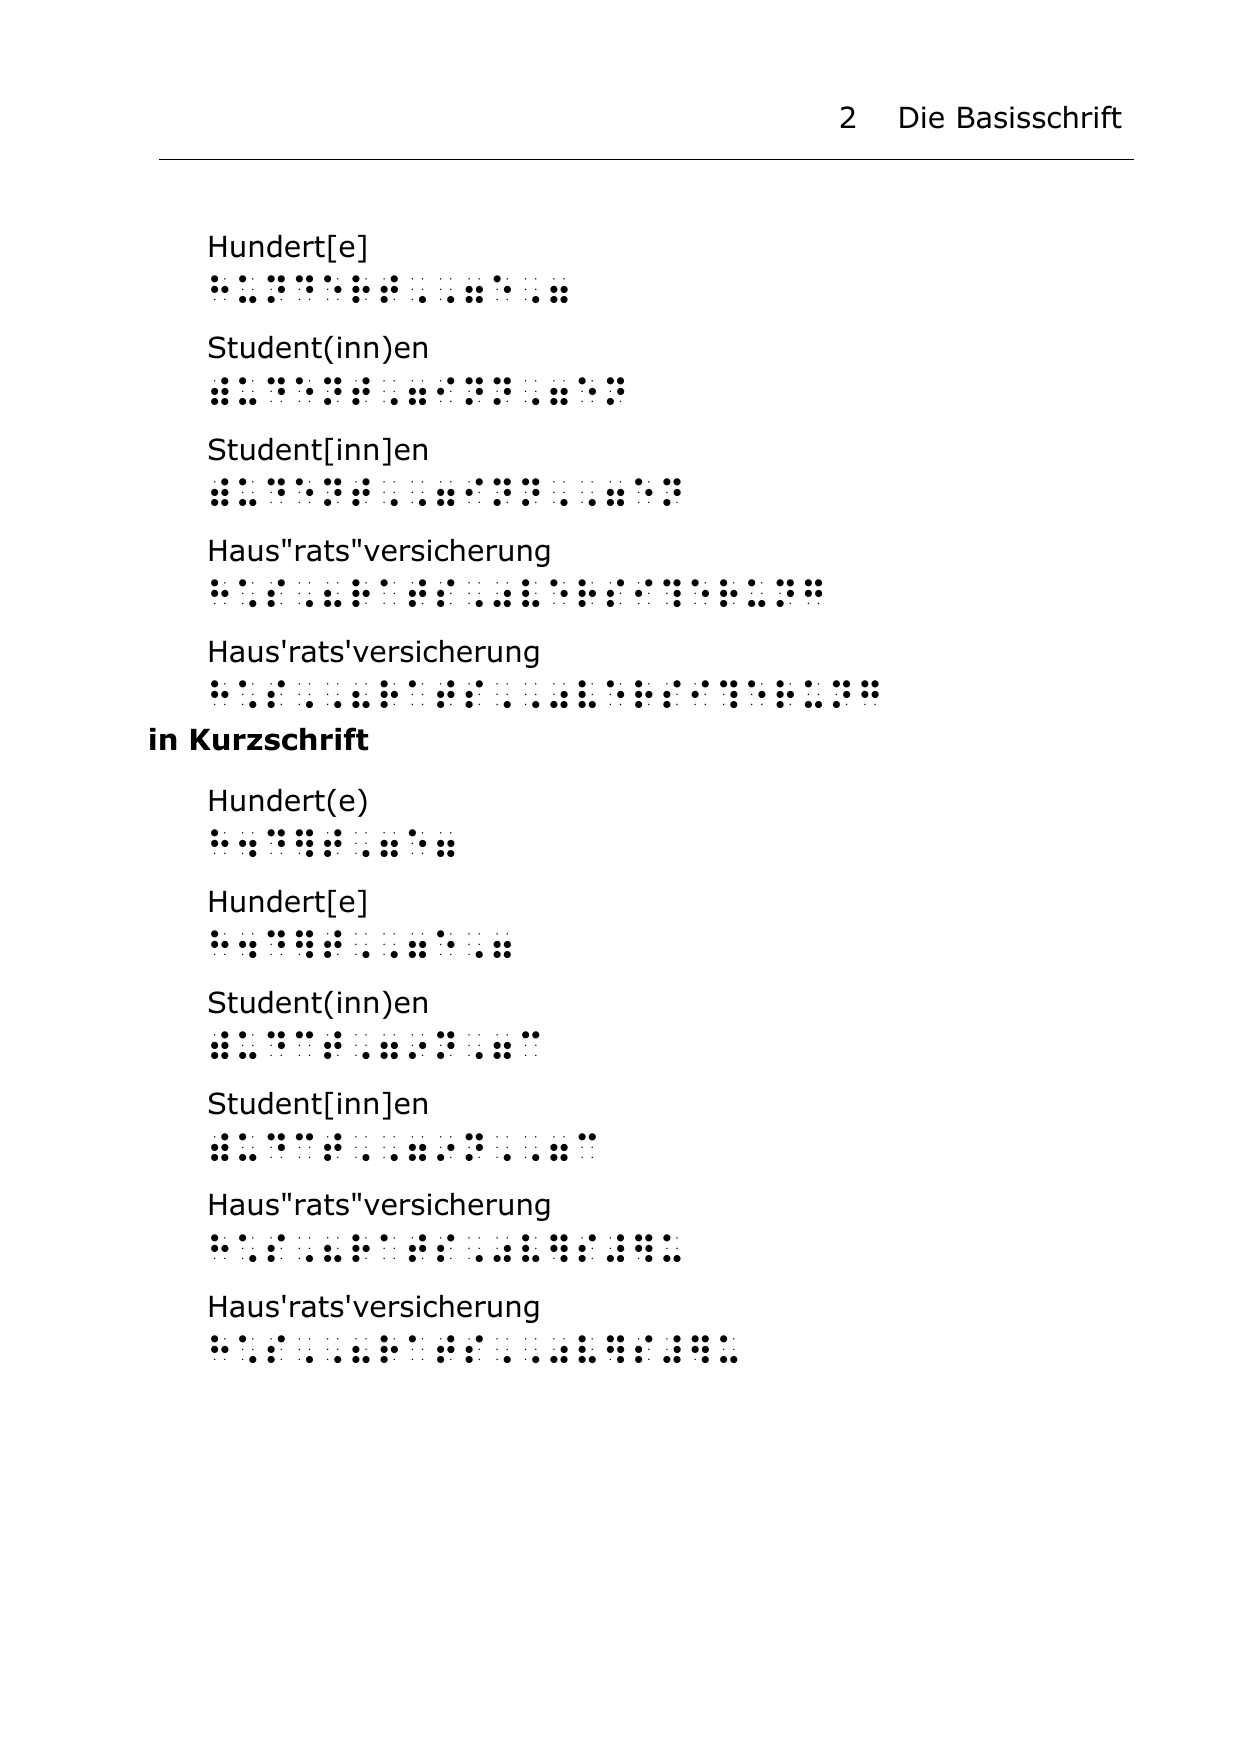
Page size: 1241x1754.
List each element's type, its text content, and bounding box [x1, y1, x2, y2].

text ⠓⠥⠝⠙⠑⠗⠞⠠⠠⠶⠑⠠⠶ [207, 276, 1122, 304]
text Student(inn)en [207, 984, 1122, 1019]
text ⠾⠥⠙⠑⠝⠞⠠⠶⠊⠝⠝⠠⠶⠑⠝ [207, 377, 1122, 406]
text ⠾⠥⠙⠉⠞⠠⠶⠔⠝⠠⠶⠉ [207, 1032, 1122, 1060]
text ⠾⠥⠙⠉⠞⠠⠠⠶⠔⠝⠠⠠⠶⠉ [207, 1133, 1122, 1161]
text Haus"rats"versicherung [207, 1186, 1122, 1222]
list in Kurzschrift [148, 721, 1122, 757]
text ⠓⠲⠙⠻⠞⠠⠶⠑⠶ [207, 830, 1122, 858]
text Student(inn)en [207, 329, 1122, 365]
text Student[inn]en [207, 1085, 1122, 1121]
text Hundert(e) [207, 782, 1122, 817]
text Hundert[e] [207, 228, 1122, 264]
text Haus'rats'versicherung [207, 1288, 1122, 1323]
text ⠓⠡⠎⠠⠦⠗⠁⠞⠎⠠⠴⠧⠑⠗⠎⠊⠹⠑⠗⠥⠝⠛ [207, 579, 1122, 608]
text Haus"rats"versicherung [207, 532, 1122, 567]
text ⠾⠥⠙⠑⠝⠞⠠⠠⠶⠊⠝⠝⠠⠠⠶⠑⠝ [207, 478, 1122, 507]
text ⠓⠡⠎⠠⠠⠦⠗⠁⠞⠎⠠⠠⠴⠧⠻⠎⠼⠻⠥ [207, 1336, 1122, 1364]
text ⠓⠡⠎⠠⠠⠦⠗⠁⠞⠎⠠⠠⠴⠧⠑⠗⠎⠊⠹⠑⠗⠥⠝⠛ [207, 681, 1122, 709]
text ⠓⠲⠙⠻⠞⠠⠠⠶⠑⠠⠶ [207, 931, 1122, 959]
text Haus'rats'versicherung [207, 633, 1122, 668]
text Hundert[e] [207, 883, 1122, 918]
text ⠓⠡⠎⠠⠦⠗⠁⠞⠎⠠⠴⠧⠻⠎⠼⠻⠥ [207, 1234, 1122, 1263]
text Student[inn]en [207, 431, 1122, 466]
